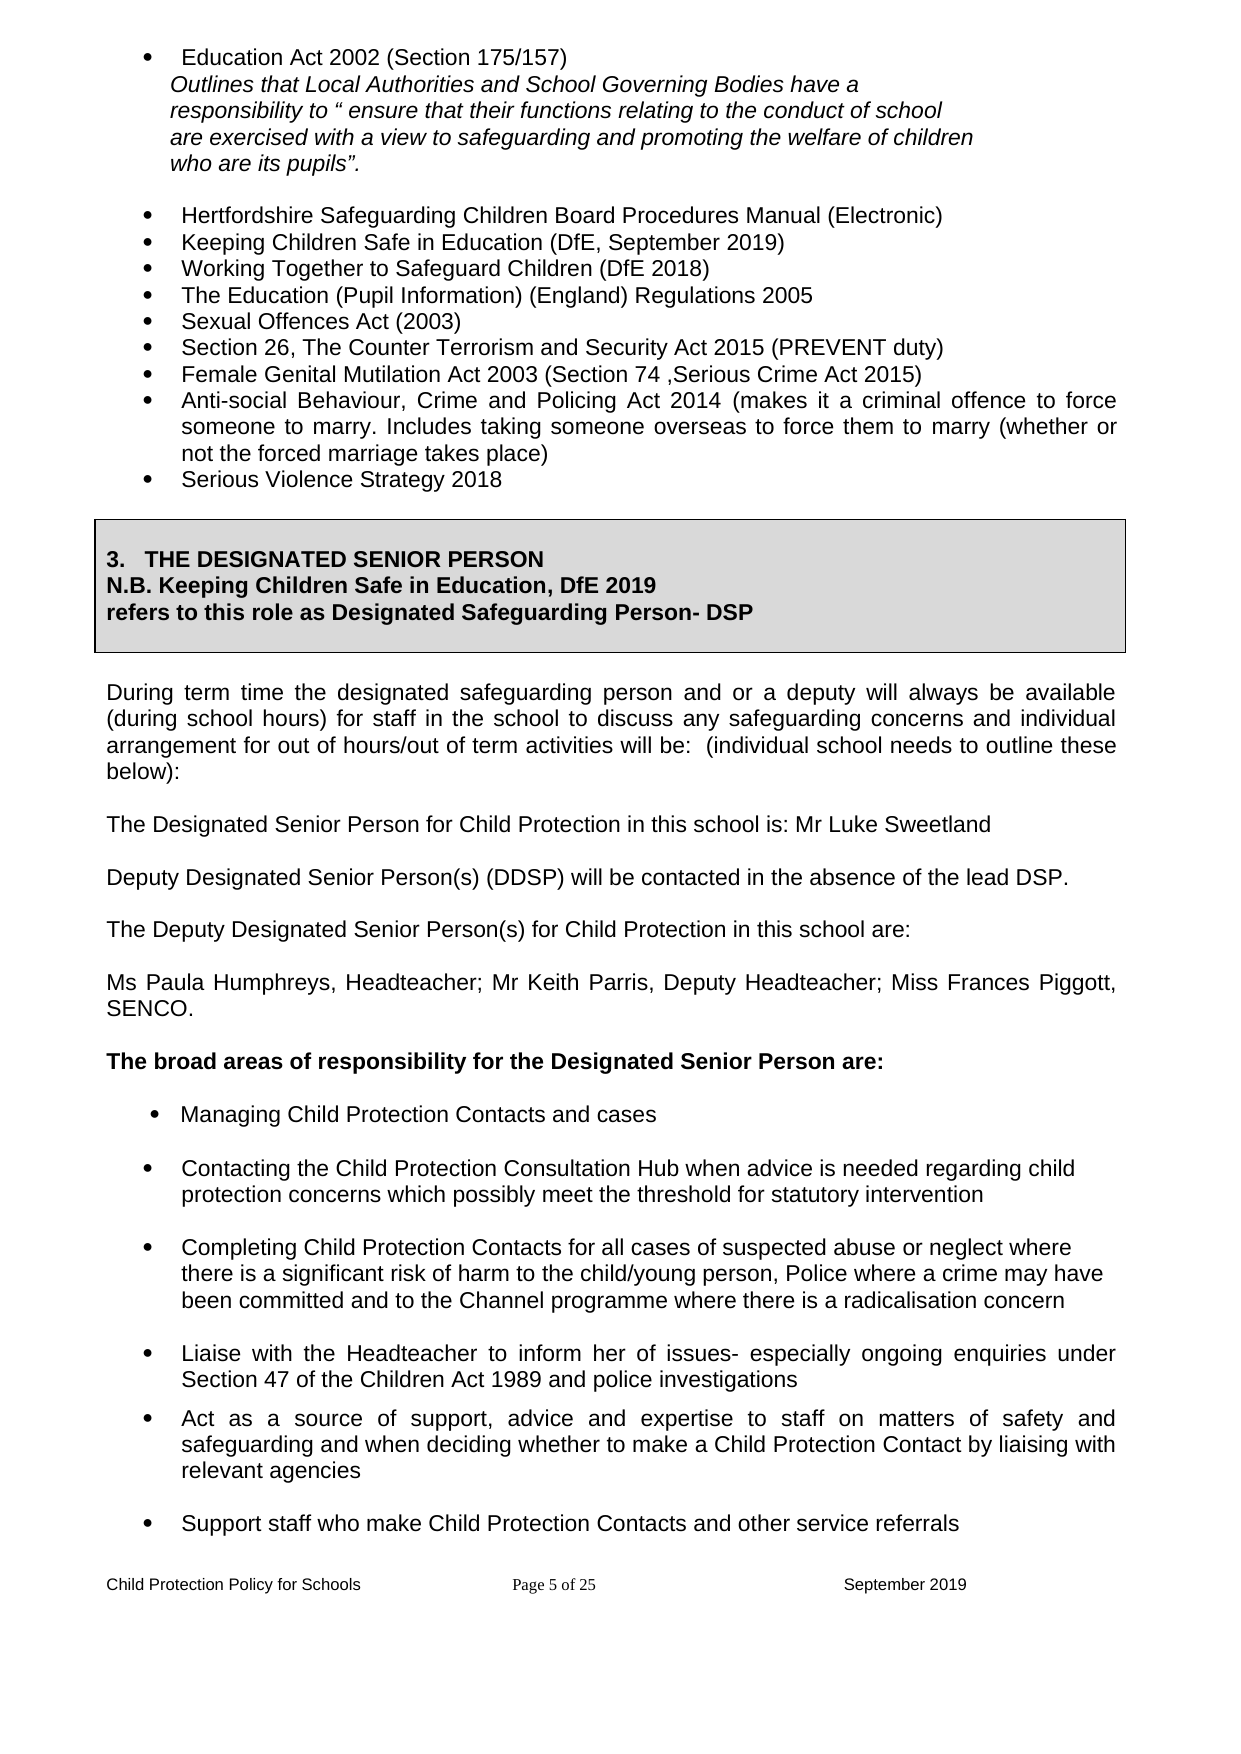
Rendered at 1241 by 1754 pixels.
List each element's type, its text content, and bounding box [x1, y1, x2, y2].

list Section 26, The Counter Terrorism and Security Act 2015 (PREVENT duty) [144, 334, 1117, 361]
list Support staff who make Child Protection Contacts and other service referrals [144, 1510, 1117, 1536]
list Keeping Children Safe in Education (DfE, September 2019) [144, 229, 1117, 255]
list Act as a source of support, advice and expertise to staff on matters of safety and safeguarding and when deciding whether to make a Child Protection Contact by liaising with relevant agencies [144, 1405, 1117, 1484]
text During term time the designated safeguarding person and or a deputy will always be available (during school hours) for staff in the school to discuss any safeguarding concerns and individual arrangement for out of hours/out of term activities will be: (individual school needs to outline these below): [106, 679, 1117, 784]
text responsibility to “ ensure that their functions relating to the conduct of school [106, 97, 1117, 123]
list Sexual Offences Act (2003) [144, 308, 1117, 334]
text The Designated Senior Person for Child Protection in this school is: Mr Luke Sweetland [106, 811, 1117, 837]
list Female Genital Mutilation Act 2003 (Section 74 ,Serious Crime Act 2015) [144, 361, 1117, 387]
text The broad areas of responsibility for the Designated Senior Person are: [106, 1048, 1117, 1074]
text Outlines that Local Authorities and School Governing Bodies have a [106, 71, 1117, 97]
list Anti-social Behaviour, Crime and Policing Act 2014 (makes it a criminal offence to force someone to marry. Includes taking someone overseas to force them to marry (whether or not the forced marriage takes place) [144, 387, 1117, 466]
list Serious Violence Strategy 2018 [144, 466, 1117, 492]
list Completing Child Protection Contacts for all cases of suspected abuse or neglect where there is a significant risk of harm to the child/young person, Police where a crime may have been committed and to the Channel programme where there is a radicalisation concern [144, 1234, 1117, 1313]
list Hertfordshire Safeguarding Children Board Procedures Manual (Electronic) [144, 202, 1117, 229]
text The Deputy Designated Senior Person(s) for Child Protection in this school are: [106, 916, 1117, 942]
text are exercised with a view to safeguarding and promoting the welfare of children [106, 123, 1117, 150]
table_header 3. THE DESIGNATED SENIOR PERSON N.B. Keeping Children Safe in Education, DfE 2019 refers to this role as Designated Safeguarding Person- DSP [96, 520, 1125, 652]
list Managing Child Protection Contacts and cases [151, 1101, 1117, 1127]
text Ms Paula Humphreys, Headteacher; Mr Keith Parris, Deputy Headteacher; Miss Frances Piggott, SENCO. [106, 969, 1117, 1022]
list Contacting the Child Protection Consultation Hub when advice is needed regarding child protection concerns which possibly meet the threshold for statutory intervention [144, 1155, 1117, 1208]
list The Education (Pupil Information) (England) Regulations 2005 [144, 282, 1117, 308]
text Deputy Designated Senior Person(s) (DDSP) will be contacted in the absence of the lead DSP. [106, 863, 1117, 890]
text who are its pupils”. [106, 150, 1117, 176]
list Liaise with the Headteacher to inform her of issues- especially ongoing enquiries under Section 47 of the Children Act 1989 and police investigations [144, 1339, 1117, 1392]
list Working Together to Safeguard Children (DfE 2018) [144, 255, 1117, 282]
list Education Act 2002 (Section 175/157) [144, 44, 1117, 71]
